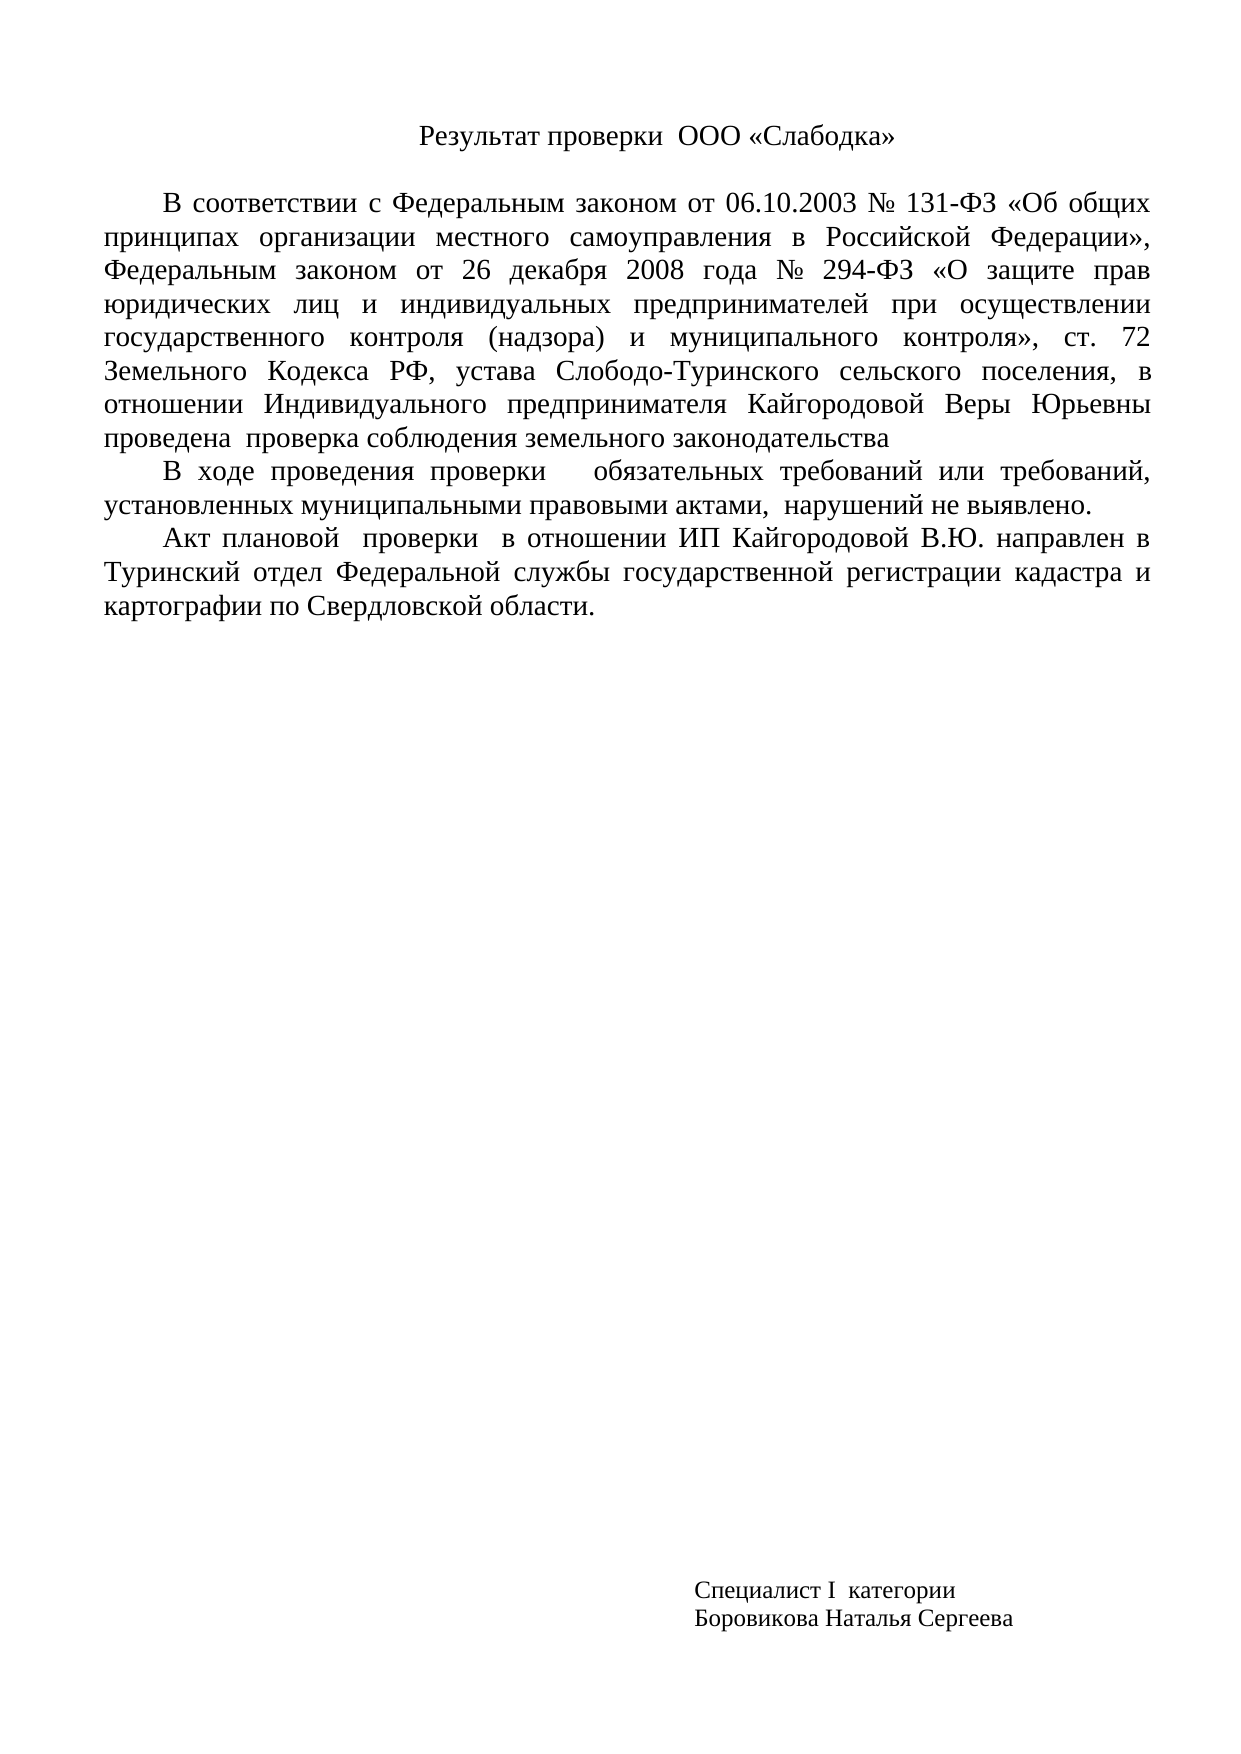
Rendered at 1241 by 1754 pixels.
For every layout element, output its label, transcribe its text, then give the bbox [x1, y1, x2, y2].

text Результат проверки ООО «Слабодка» [103, 118, 1152, 152]
text Специалист I категории [103, 1575, 1152, 1603]
text Боровикова Наталья Сергеева [103, 1603, 1152, 1632]
text В соответствии с Федеральным законом от 06.10.2003 № 131-ФЗ «Об общих принципах организации местного самоуправления в Российской Федерации», Федеральным законом от 26 декабря 2008 года № 294-ФЗ «О защите прав юридических лиц и индивидуальных предпринимателей при осуществлении государственного контроля (надзора) и муниципального контроля», ст. 72 Земельного Кодекса РФ, устава Слободо-Туринского сельского поселения, в отношении Индивидуального предпринимателя Кайгородовой Веры Юрьевны проведена проверка соблюдения земельного законодательства [103, 185, 1152, 453]
text Акт плановой проверки в отношении ИП Кайгородовой В.Ю. направлен в Туринский отдел Федеральной службы государственной регистрации кадастра и картографии по Свердловской области. [103, 521, 1152, 621]
text В ходе проведения проверки обязательных требований или требований, установленных муниципальными правовыми актами, нарушений не выявлено. [103, 453, 1152, 521]
